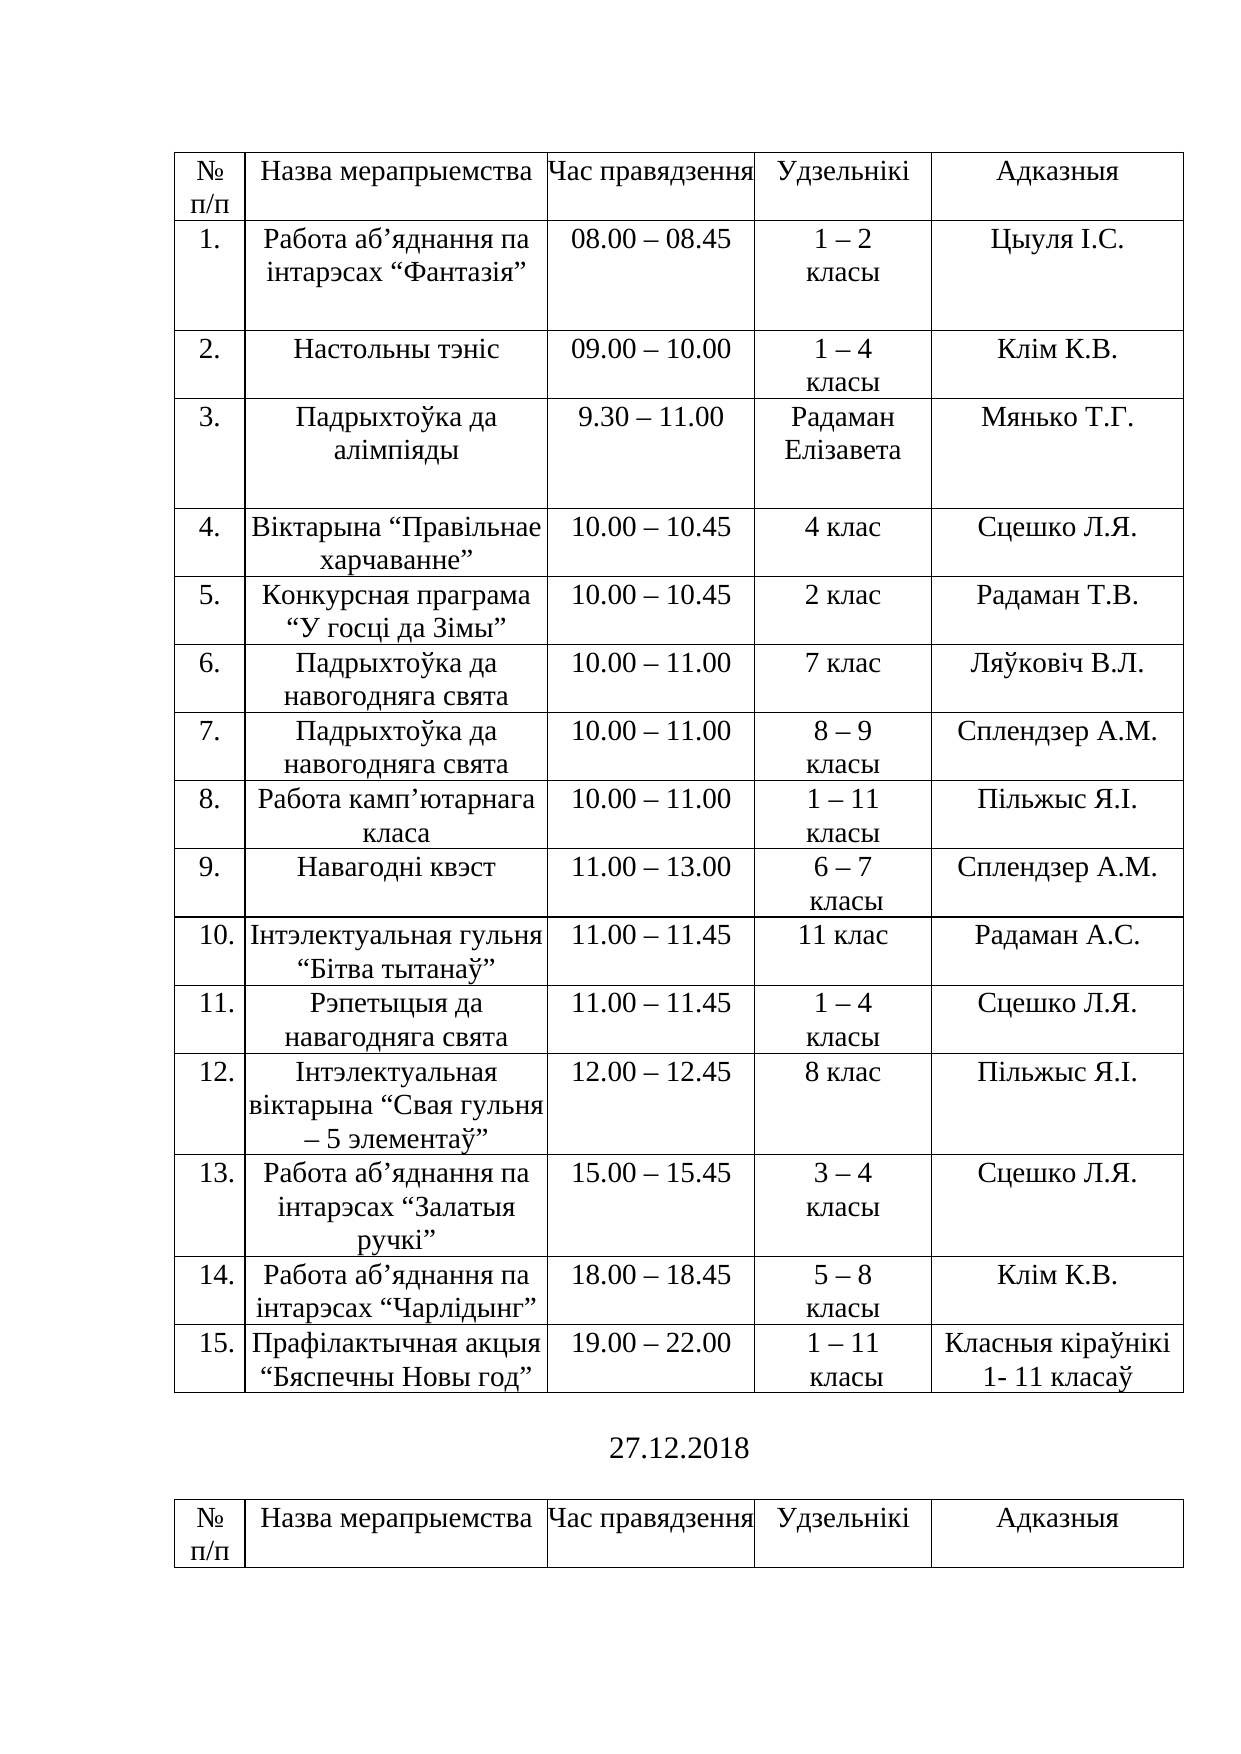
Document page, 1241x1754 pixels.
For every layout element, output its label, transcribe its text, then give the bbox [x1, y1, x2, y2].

table_cell 10.00 – 10.45 [548, 509, 754, 576]
table_cell 5 – 8 класы [755, 1257, 931, 1324]
table_header Удзельнікі [755, 1500, 931, 1567]
table_header № п/п [175, 153, 244, 220]
table_cell [175, 849, 244, 916]
table_cell [175, 781, 244, 848]
table_cell Інтэлектуальная віктарына “Свая гульня – 5 элементаў” [246, 1054, 547, 1154]
table_cell Падрыхтоўка да навогодняга свята [246, 713, 547, 780]
table_cell Прафілактычная акцыя “Бяспечны Новы год” [246, 1325, 547, 1392]
table_cell [175, 713, 244, 780]
table_cell 3 – 4 класы [755, 1155, 931, 1256]
table_cell 1 – 4 класы [755, 986, 931, 1053]
table_cell Класныя кіраўнікі 1- 11 класаў [932, 1325, 1183, 1392]
table_cell Радаман Т.В. [932, 577, 1183, 644]
table_cell Віктарына “Правільнае харчаванне” [246, 509, 547, 576]
table_cell 6 – 7 класы [755, 849, 931, 916]
table_cell 10.00 – 11.00 [548, 713, 754, 780]
table_cell 19.00 – 22.00 [548, 1325, 754, 1392]
table_cell 11.00 – 11.45 [548, 986, 754, 1053]
table_cell [175, 1155, 244, 1256]
table_cell Работа аб’яднання па інтарэсах “Чарлідынг” [246, 1257, 547, 1324]
table_cell [175, 918, 244, 984]
table_cell Рэпетыцыя да навагодняга свята [246, 986, 547, 1053]
table_cell Настольны тэніс [246, 331, 547, 398]
table_cell 10.00 – 10.45 [548, 577, 754, 644]
table_cell [175, 645, 244, 712]
table_cell 08.00 – 08.45 [548, 221, 754, 330]
table_cell 09.00 – 10.00 [548, 331, 754, 398]
table_header Час правядзення [548, 153, 754, 220]
table_cell [175, 399, 244, 508]
table_cell Работа камп’ютарнага класа [246, 781, 547, 848]
table_cell 8 – 9 класы [755, 713, 931, 780]
table_cell 1 – 11 класы [755, 1325, 931, 1392]
table_cell 2 клас [755, 577, 931, 644]
table_cell 10.00 – 11.00 [548, 645, 754, 712]
table_cell [175, 1325, 244, 1392]
table_cell 11 клас [755, 918, 931, 984]
table_cell Пільжыс Я.І. [932, 781, 1183, 848]
table_cell Цыуля І.С. [932, 221, 1183, 330]
table_cell Ляўковіч В.Л. [932, 645, 1183, 712]
table_cell Радаман Елізавета [755, 399, 931, 508]
table_cell [175, 331, 244, 398]
table_cell 1 – 2 класы [755, 221, 931, 330]
table_header Назва мерапрыемства [246, 1500, 547, 1567]
table_cell 9.30 – 11.00 [548, 399, 754, 508]
table_cell Сплендзер А.М. [932, 713, 1183, 780]
table_cell 15.00 – 15.45 [548, 1155, 754, 1256]
table_header Удзельнікі [755, 153, 931, 220]
table_cell 11.00 – 11.45 [548, 918, 754, 984]
table_cell Пільжыс Я.І. [932, 1054, 1183, 1154]
table_cell Мянько Т.Г. [932, 399, 1183, 508]
table_cell 8 клас [755, 1054, 931, 1154]
table_cell [175, 221, 244, 330]
table_cell 11.00 – 13.00 [548, 849, 754, 916]
table_cell 1 – 4 класы [755, 331, 931, 398]
table_cell Работа аб’яднання па інтарэсах “Залатыя ручкі” [246, 1155, 547, 1256]
table_header Назва мерапрыемства [246, 153, 547, 220]
table_cell [175, 509, 244, 576]
table_cell Сцешко Л.Я. [932, 509, 1183, 576]
table_cell 7 клас [755, 645, 931, 712]
table_cell Конкурсная праграма “У госці да Зімы” [246, 577, 547, 644]
table_cell Сцешко Л.Я. [932, 1155, 1183, 1256]
table_cell Інтэлектуальная гульня “Бітва тытанаў” [246, 918, 547, 984]
table_cell 10.00 – 11.00 [548, 781, 754, 848]
table_cell Клім К.В. [932, 331, 1183, 398]
table_header Адказныя [932, 1500, 1183, 1567]
table_cell 1 – 11 класы [755, 781, 931, 848]
table_cell [175, 1257, 244, 1324]
table_cell Падрыхтоўка да алімпіяды [246, 399, 547, 508]
table_cell 4 клас [755, 509, 931, 576]
text 27.12.2018 [177, 1429, 1181, 1465]
table_cell [175, 577, 244, 644]
table_header Адказныя [932, 153, 1183, 220]
table_cell 18.00 – 18.45 [548, 1257, 754, 1324]
table_cell Радаман А.С. [932, 918, 1183, 984]
table_cell Клім К.В. [932, 1257, 1183, 1324]
table_cell Сцешко Л.Я. [932, 986, 1183, 1053]
table_cell Работа аб’яднання па інтарэсах “Фантазія” [246, 221, 547, 330]
table_cell [175, 986, 244, 1053]
table_cell Падрыхтоўка да навогодняга свята [246, 645, 547, 712]
table_cell [175, 1054, 244, 1154]
table_header № п/п [175, 1500, 244, 1567]
table_cell Навагодні квэст [246, 849, 547, 916]
table_cell Сплендзер А.М. [932, 849, 1183, 916]
table_cell 12.00 – 12.45 [548, 1054, 754, 1154]
table_header Час правядзення [548, 1500, 754, 1567]
